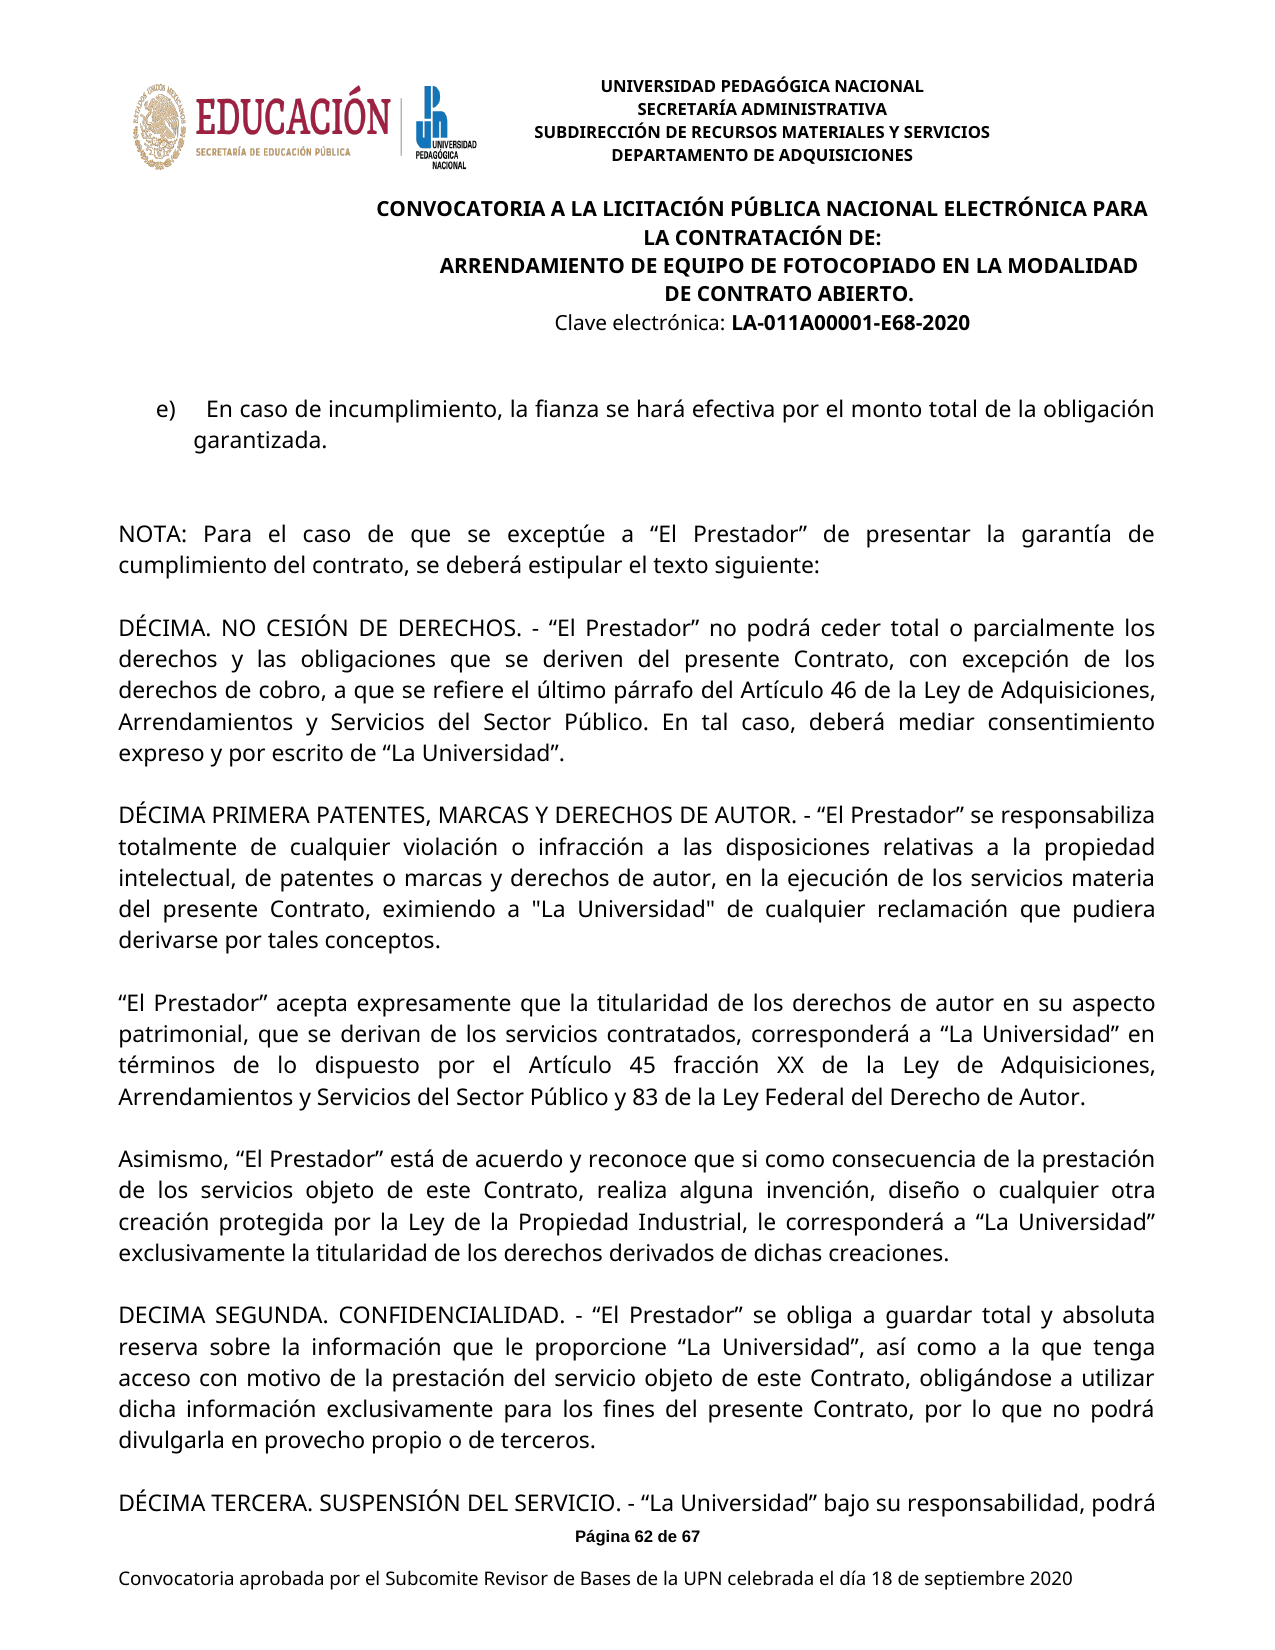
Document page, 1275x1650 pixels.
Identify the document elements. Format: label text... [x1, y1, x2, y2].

text DÉCIMA PRIMERA PATENTES, MARCAS Y DERECHOS DE AUTOR. - “El Prestador” se responsabiliza totalmente de cualquier violación o infracción a las disposiciones relativas a la propiedad intelectual, de patentes o marcas y derechos de autor, en la ejecución de los servicios materia del presente Contrato, eximiendo a "La Universidad" de cualquier reclamación que pudiera derivarse por tales conceptos. [118, 799, 1157, 956]
text DÉCIMA. NO CESIÓN DE DERECHOS. - “El Prestador” no podrá ceder total o parcialmente los derechos y las obligaciones que se deriven del presente Contrato, con excepción de los derechos de cobro, a que se refiere el último párrafo del Artículo 46 de la Ley de Adquisiciones, Arrendamientos y Servicios del Sector Público. En tal caso, deberá mediar consentimiento expreso y por escrito de “La Universidad”. [118, 612, 1157, 768]
text “El Prestador” acepta expresamente que la titularidad de los derechos de autor en su aspecto patrimonial, que se derivan de los servicios contratados, corresponderá a “La Universidad” en términos de lo dispuesto por el Artículo 45 fracción XX de la Ley de Adquisiciones, Arrendamientos y Servicios del Sector Público y 83 de la Ley Federal del Derecho de Autor. [118, 987, 1157, 1112]
text DECIMA SEGUNDA. CONFIDENCIALIDAD. - “El Prestador” se obliga a guardar total y absoluta reserva sobre la información que le proporcione “La Universidad”, así como a la que tenga acceso con motivo de la prestación del servicio objeto de este Contrato, obligándose a utilizar dicha información exclusivamente para los fines del presente Contrato, por lo que no podrá divulgarla en provecho propio o de terceros. [118, 1299, 1157, 1456]
list En caso de incumplimiento, la fianza se hará efectiva por el monto total de la obligación garantizada. [156, 393, 1157, 456]
text NOTA: Para el caso de que se exceptúe a “El Prestador” de presentar la garantía de cumplimiento del contrato, se deberá estipular el texto siguiente: [118, 518, 1157, 581]
text Asimismo, “El Prestador” está de acuerdo y reconoce que si como consecuencia de la prestación de los servicios objeto de este Contrato, realiza alguna invención, diseño o cualquier otra creación protegida por la Ley de la Propiedad Industrial, le corresponderá a “La Universidad” exclusivamente la titularidad de los derechos derivados de dichas creaciones. [118, 1143, 1157, 1268]
picture [129, 75, 480, 179]
